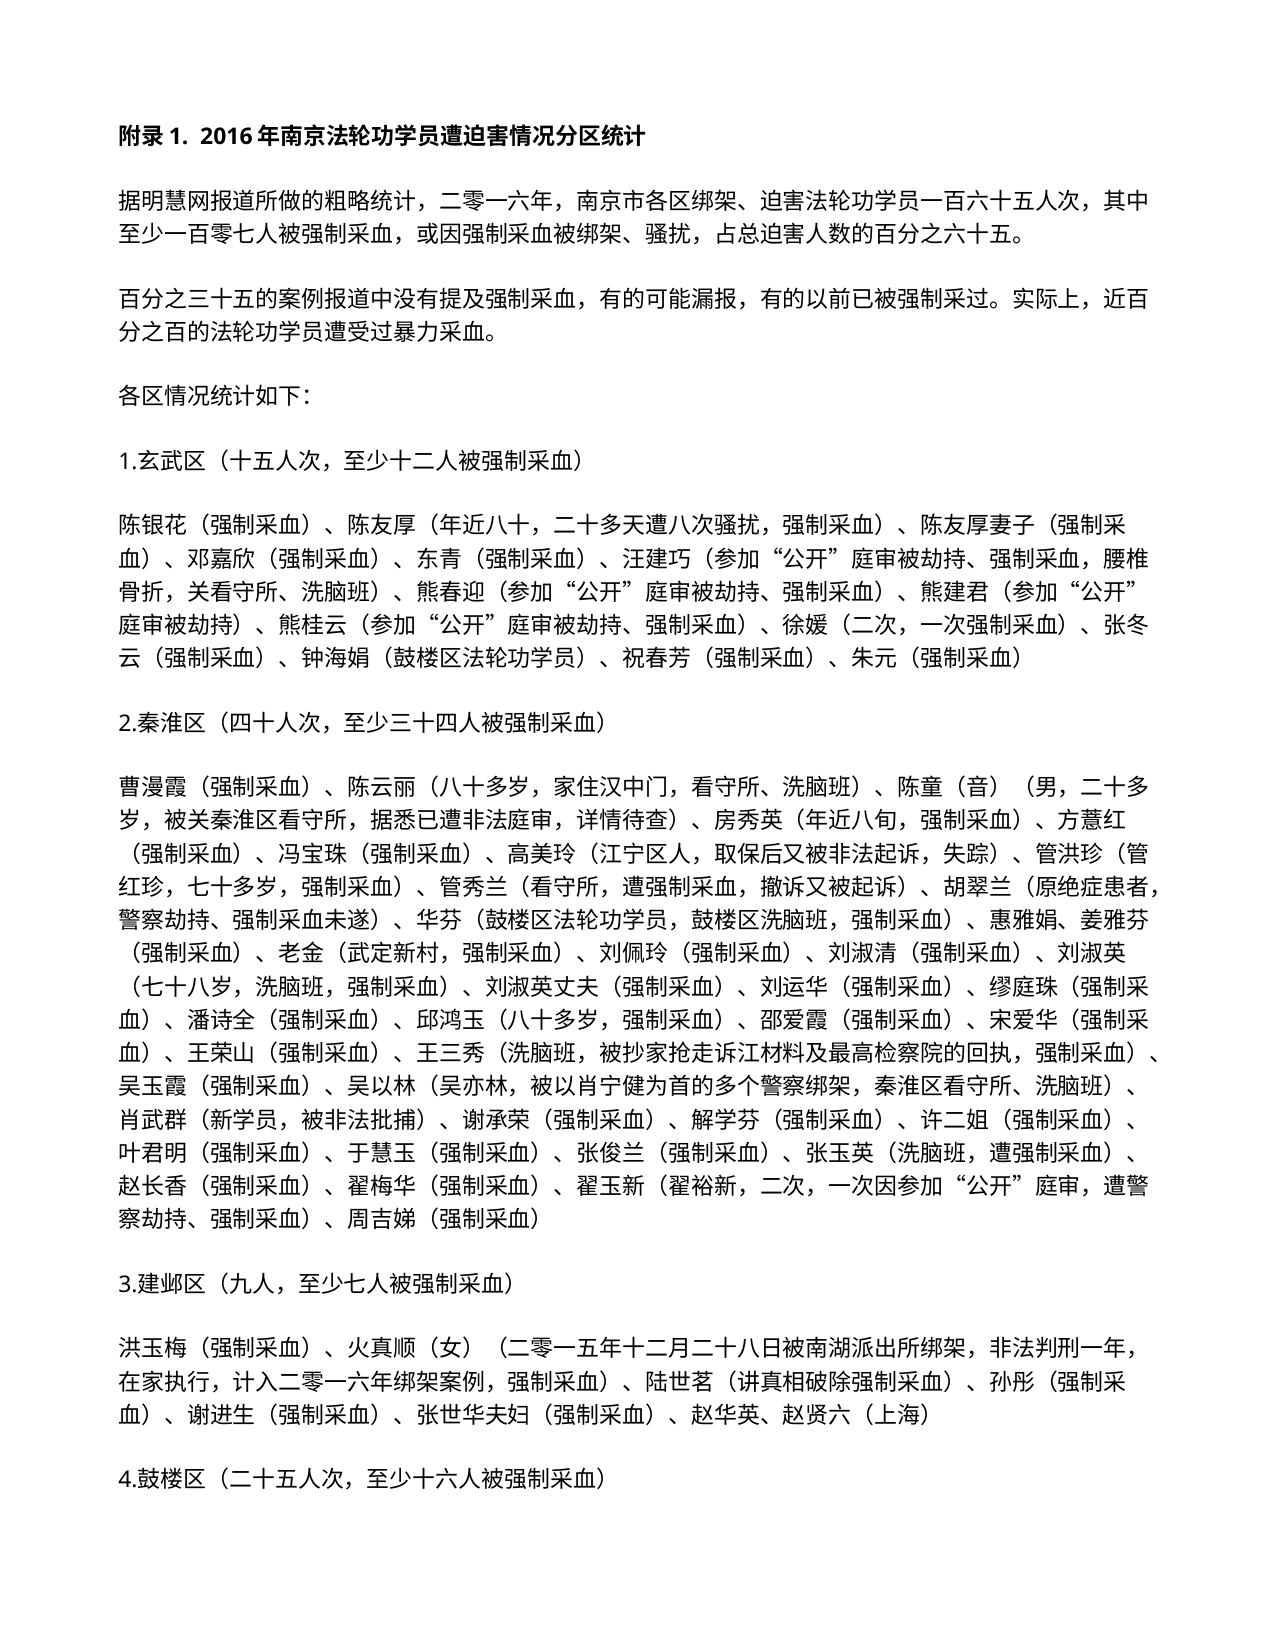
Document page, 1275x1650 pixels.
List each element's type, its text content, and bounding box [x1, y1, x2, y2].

text 2.秦淮区（四十人次，至少三十四人被强制采血） [118, 704, 1157, 738]
text 百分之三十五的案例报道中没有提及强制采血，有的可能漏报，有的以前已被强制采过。实际上，近百分之百的法轮功学员遭受过暴力采血。 [118, 280, 1157, 347]
text 据明慧网报道所做的粗略统计，二零一六年，南京市各区绑架、迫害法轮功学员一百六十五人次，其中至少一百零七人被强制采血，或因强制采血被绑架、骚扰，占总迫害人数的百分之六十五。 [118, 183, 1157, 249]
text 4.鼓楼区（二十五人次，至少十六人被强制采血） [118, 1461, 1157, 1494]
text 1.玄武区（十五人次，至少十二人被强制采血） [118, 443, 1157, 476]
text 附录1. 2016年南京法轮功学员遭迫害情况分区统计 [118, 118, 1157, 151]
text 各区情况统计如下： [118, 378, 1157, 411]
text 3.建邺区（九人，至少七人被强制采血） [118, 1266, 1157, 1299]
text 曹漫霞（强制采血）、陈云丽（八十多岁，家住汉中门，看守所、洗脑班）、陈童（音）（男，二十多岁，被关秦淮区看守所，据悉已遭非法庭审，详情待查）、房秀英（年近八旬，强制采血）、方薏红（强制采血）、冯宝珠（强制采血）、高美玲（江宁区人，取保后又被非法起诉，失踪）、管洪珍（管红珍，七十多岁，强制采血）、管秀兰（看守所，遭强制采血，撤诉又被起诉）、胡翠兰（原绝症患者，警察劫持、强制采血未遂）、华芬（鼓楼区法轮功学员，鼓楼区洗脑班，强制采血）、惠雅娟、姜雅芬（强制采血）、老金（武定新村，强制采血）、刘佩玲（强制采血）、刘淑清（强制采血）、刘淑英（七十八岁，洗脑班，强制采血）、刘淑英丈夫（强制采血）、刘运华（强制采血）、缪庭珠（强制采血）、潘诗全（强制采血）、邱鸿玉（八十多岁，强制采血）、邵爱霞（强制采血）、宋爱华（强制采血）、王荣山（强制采血）、王三秀（洗脑班，被抄家抢走诉江材料及最高检察院的回执，强制采血）、吴玉霞（强制采血）、吴以林（吴亦林，被以肖宁健为首的多个警察绑架，秦淮区看守所、洗脑班）、肖武群（新学员，被非法批捕）、谢承荣（强制采血）、解学芬（强制采血）、许二姐（强制采血）、叶君明（强制采血）、于慧玉（强制采血）、张俊兰（强制采血）、张玉英（洗脑班，遭强制采血）、赵长香（强制采血）、翟梅华（强制采血）、翟玉新（翟裕新，二次，一次因参加“公开”庭审，遭警察劫持、强制采血）、周吉娣（强制采血） [118, 769, 1157, 1234]
text 陈银花（强制采血）、陈友厚（年近八十，二十多天遭八次骚扰，强制采血）、陈友厚妻子（强制采血）、邓嘉欣（强制采血）、东青（强制采血）、汪建巧（参加“公开”庭审被劫持、强制采血，腰椎骨折，关看守所、洗脑班）、熊春迎（参加“公开”庭审被劫持、强制采血）、熊建君（参加“公开”庭审被劫持）、熊桂云（参加“公开”庭审被劫持、强制采血）、徐媛（二次，一次强制采血）、张冬云（强制采血）、钟海娟（鼓楼区法轮功学员）、祝春芳（强制采血）、朱元（强制采血） [118, 507, 1157, 673]
text 洪玉梅（强制采血）、火真顺（女）（二零一五年十二月二十八日被南湖派出所绑架，非法判刑一年，在家执行，计入二零一六年绑架案例，强制采血）、陆世茗（讲真相破除强制采血）、孙彤（强制采血）、谢进生（强制采血）、张世华夫妇（强制采血）、赵华英、赵贤六（上海） [118, 1330, 1157, 1430]
